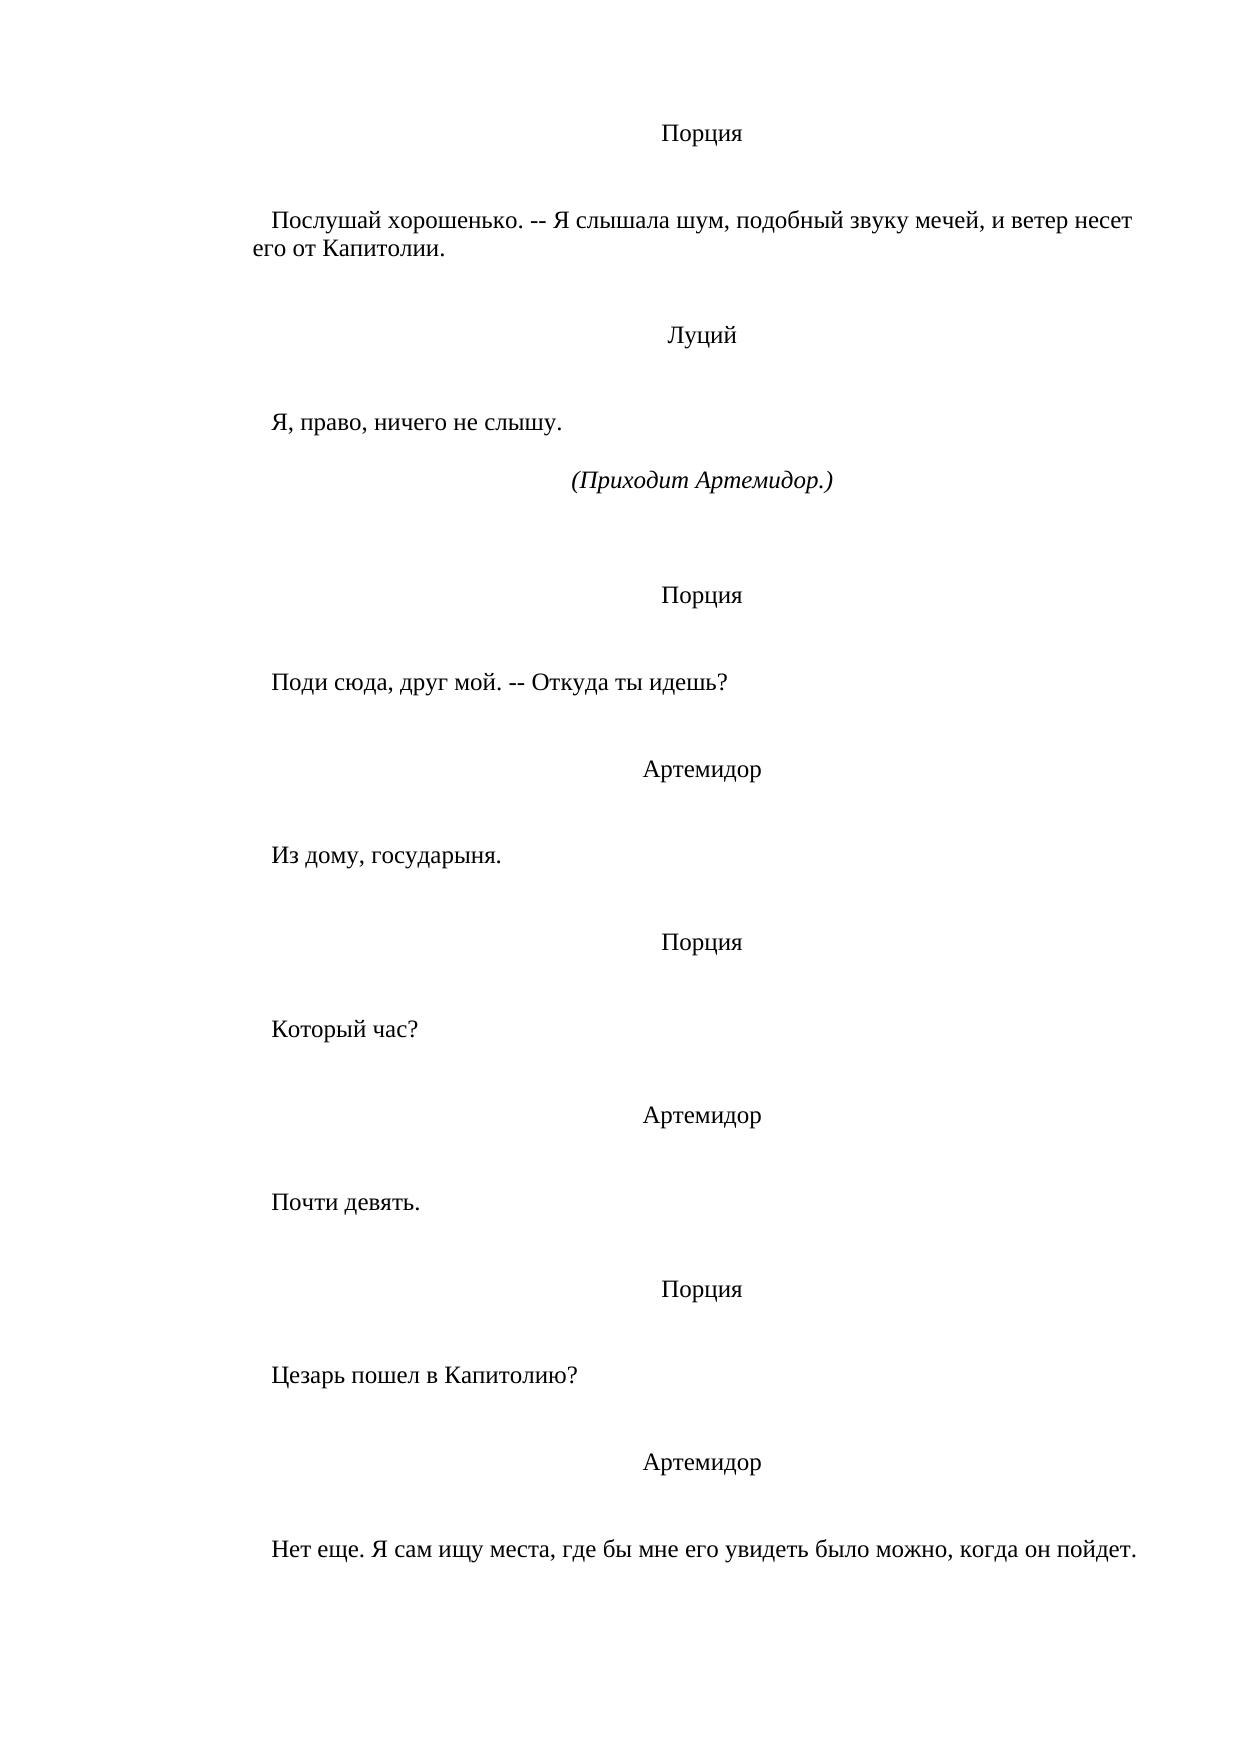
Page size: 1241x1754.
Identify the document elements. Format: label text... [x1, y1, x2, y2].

text Послушай хорошенько. -- Я слышала шум, подобный звуку мечей, и ветер несет его от Капитолии. [252, 205, 1152, 262]
text Артемидор [252, 754, 1152, 783]
text Почти девять. [252, 1187, 1152, 1216]
text Артемидор [252, 1101, 1152, 1129]
text Цезарь пошел в Капитолию? [252, 1361, 1152, 1389]
text Артемидор [252, 1447, 1152, 1476]
text Порция [252, 1274, 1152, 1303]
text Поди сюда, друг мой. -- Откуда ты идешь? [252, 667, 1152, 696]
text (Приходит Артемидор.) [252, 465, 1152, 493]
text Который час? [252, 1014, 1152, 1043]
text Порция [252, 118, 1152, 147]
text Из дому, государыня. [252, 841, 1152, 869]
text Порция [252, 581, 1152, 609]
text Луций [252, 320, 1152, 349]
text Я, право, ничего не слышу. [252, 407, 1152, 436]
text Нет еще. Я сам ищу места, где бы мне его увидеть было можно, когда он пойдет. [252, 1534, 1152, 1563]
text Порция [252, 927, 1152, 956]
